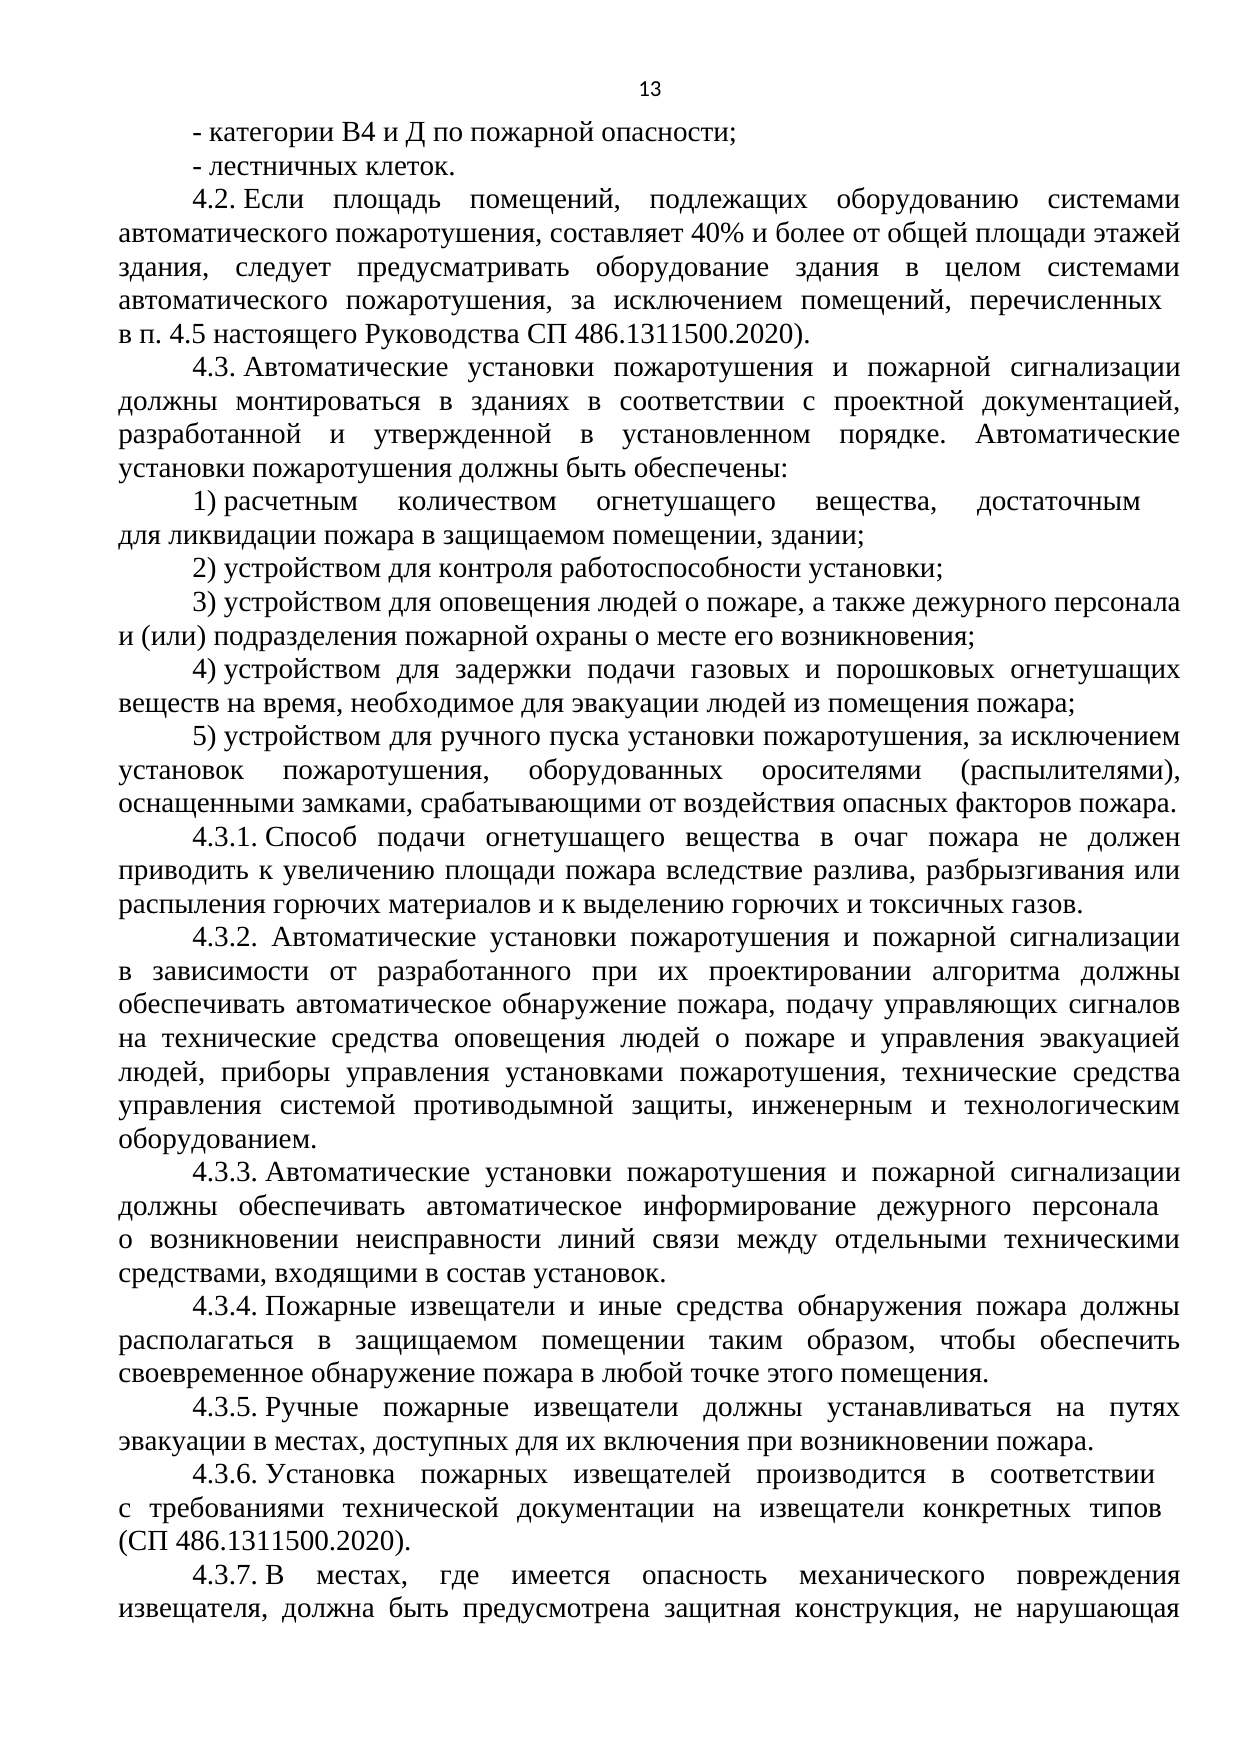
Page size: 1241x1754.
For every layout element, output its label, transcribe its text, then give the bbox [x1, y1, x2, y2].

text - лестничных клеток. [118, 148, 1181, 182]
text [118, 1557, 1181, 1624]
text 4.3.3. Автоматические установки пожаротушения и пожарной сигнализации должны обеспечивать автоматическое информирование дежурного персонала о возникновении неисправности линий связи между отдельными техническими средствами, входящими в состав установок. [118, 1154, 1181, 1288]
text - категории В4 и Д по пожарной опасности; [118, 114, 1181, 148]
text 4) устройством для задержки подачи газовых и порошковых огнетушащих веществ на время, необходимое для эвакуации людей из помещения пожара; [118, 651, 1181, 718]
text 3) устройством для оповещения людей о пожаре, а также дежурного персонала и (или) подразделения пожарной охраны о месте его возникновения; [118, 584, 1181, 651]
text 4.3.1. Способ подачи огнетушащего вещества в очаг пожара не должен приводить к увеличению площади пожара вследствие разлива, разбрызгивания или распыления горючих материалов и к выделению горючих и токсичных газов. [118, 819, 1181, 919]
text 4.2. Если площадь помещений, подлежащих оборудованию системами автоматического пожаротушения, составляет 40% и более от общей площади этажей здания, следует предусматривать оборудование здания в целом системами автоматического пожаротушения, за исключением помещений, перечисленных в п. 4.5 настоящего Руководства СП 486.1311500.2020). [118, 182, 1181, 349]
text 4.3. Автоматические установки пожаротушения и пожарной сигнализации должны монтироваться в зданиях в соответствии с проектной документацией, разработанной и утвержденной в установленном порядке. Автоматические установки пожаротушения должны быть обеспечены: [118, 349, 1181, 483]
text 4.3.5. Ручные пожарные извещатели должны устанавливаться на путях эвакуации в местах, доступных для их включения при возникновении пожара. [118, 1389, 1181, 1456]
text 4.3.4. Пожарные извещатели и иные средства обнаружения пожара должны располагаться в защищаемом помещении таким образом, чтобы обеспечить своевременное обнаружение пожара в любой точке этого помещения. [118, 1288, 1181, 1389]
text 4.3.2. Автоматические установки пожаротушения и пожарной сигнализации в зависимости от разработанного при их проектировании алгоритма должны обеспечивать автоматическое обнаружение пожара, подачу управляющих сигналов на технические средства оповещения людей о пожаре и управления эвакуацией людей, приборы управления установками пожаротушения, технические средства управления системой противодымной защиты, инженерным и технологическим оборудованием. [118, 919, 1181, 1154]
text 1) расчетным количеством огнетушащего вещества, достаточным для ликвидации пожара в защищаемом помещении, здании; [118, 483, 1181, 551]
text 5) устройством для ручного пуска установки пожаротушения, за исключением установок пожаротушения, оборудованных оросителями (распылителями), оснащенными замками, срабатывающими от воздействия опасных факторов пожара. [118, 718, 1181, 819]
text 2) устройством для контроля работоспособности установки; [118, 551, 1181, 584]
text 4.3.6. Установка пожарных извещателей производится в соответствии с требованиями технической документации на извещатели конкретных типов (СП 486.1311500.2020). [118, 1456, 1181, 1557]
